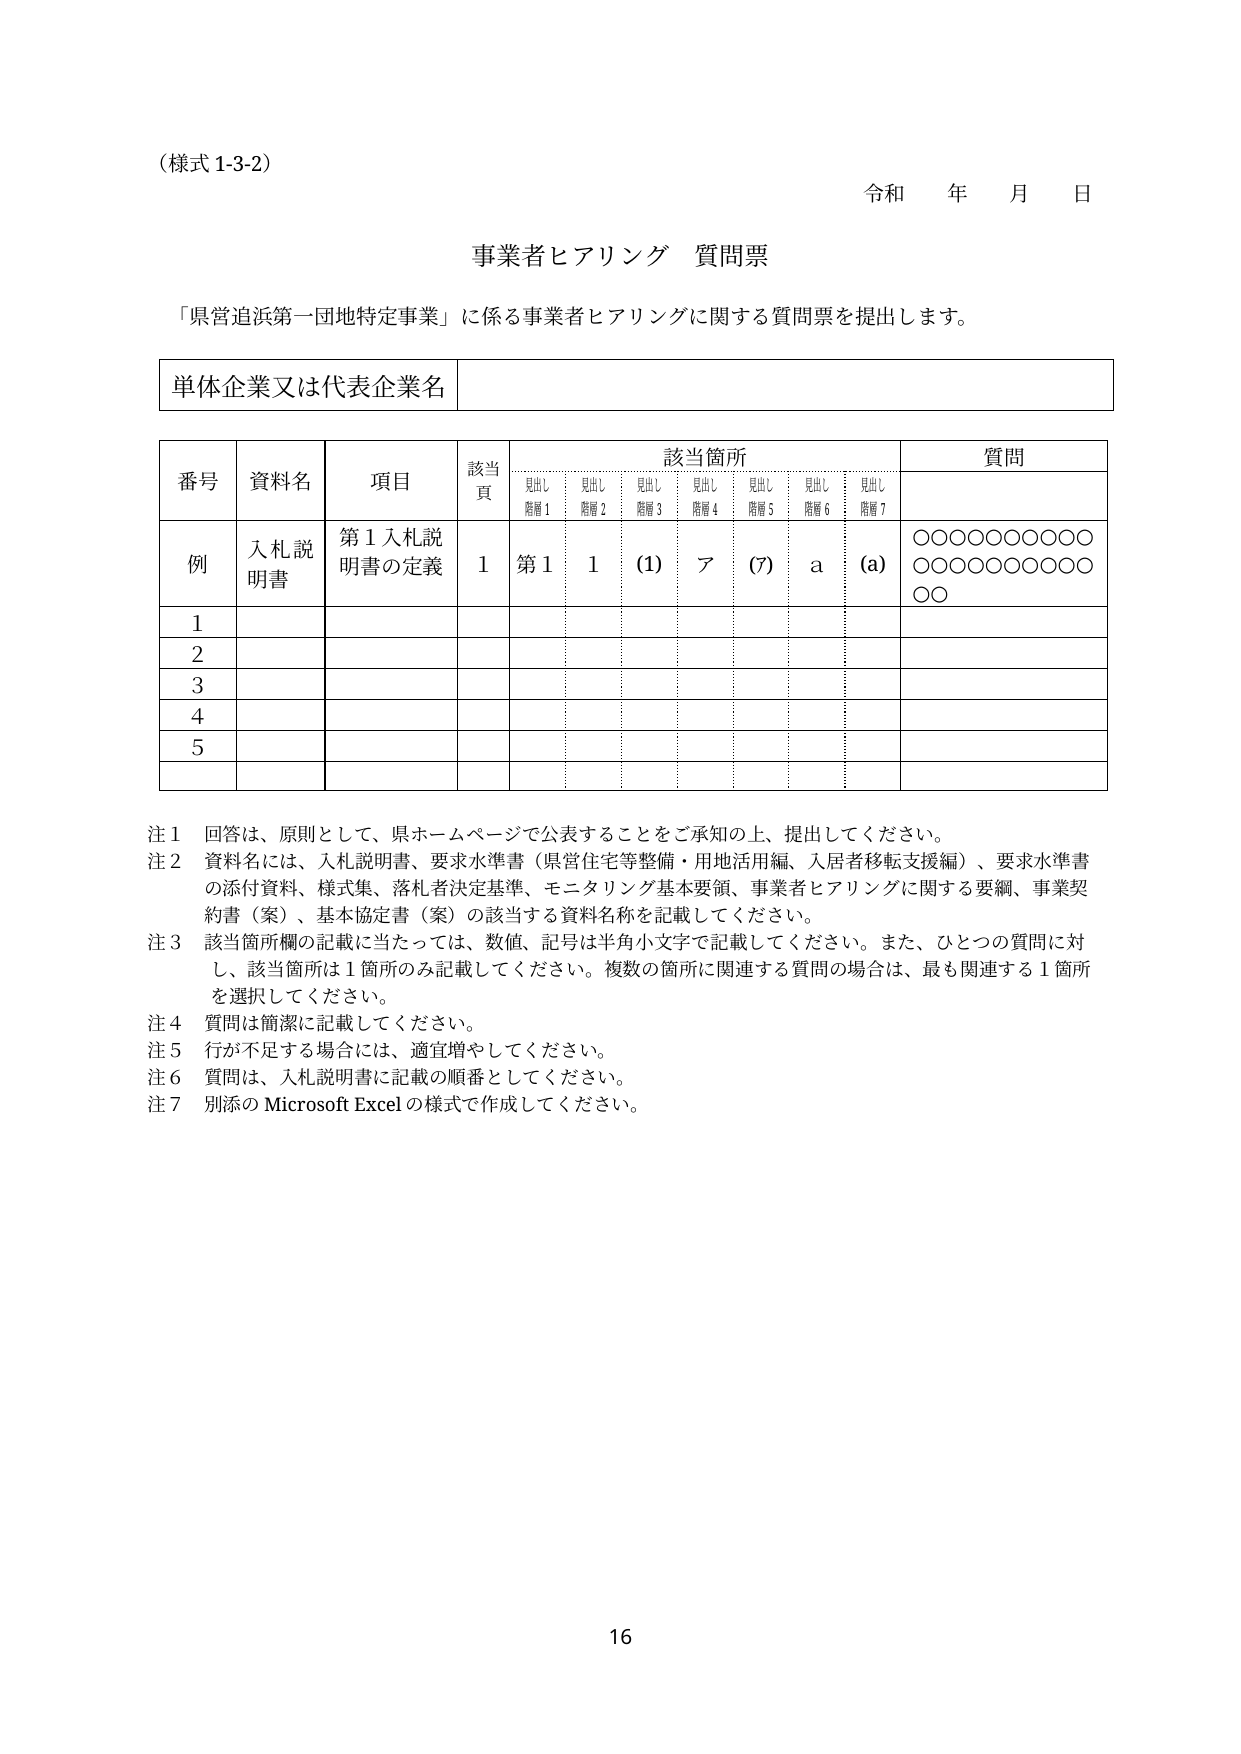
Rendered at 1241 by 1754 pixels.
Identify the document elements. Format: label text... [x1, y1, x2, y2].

text （様式1-3-2） [148, 148, 1092, 178]
table_cell [621, 607, 677, 637]
text 注３ 該当箇所欄の記載に当たっては、数値、記号は半角小文字で記載してください。また、ひとつの質問に対 [148, 928, 1092, 955]
table_cell [845, 638, 900, 668]
table_cell １ [160, 607, 236, 637]
table_cell [901, 700, 1107, 730]
table_cell [458, 700, 509, 730]
table_cell [845, 607, 900, 637]
table_cell [733, 607, 789, 637]
table_cell [237, 669, 324, 699]
table_cell [510, 638, 565, 668]
table_cell [789, 731, 845, 761]
table_cell 第１ [510, 521, 565, 606]
table_cell [237, 731, 324, 761]
table_header 質問 [901, 441, 1107, 471]
table_cell [458, 762, 509, 790]
table_cell [733, 731, 789, 761]
table_cell [901, 607, 1107, 637]
table_cell [237, 700, 324, 730]
table_cell [677, 700, 733, 730]
table_cell (a) [845, 521, 900, 606]
table_cell [677, 731, 733, 761]
table_cell [326, 762, 457, 790]
table_cell [458, 669, 509, 699]
table_cell [845, 669, 900, 699]
table_cell ５ [160, 731, 236, 761]
table_cell [565, 762, 621, 790]
table_cell [565, 638, 621, 668]
table_cell (ｱ) [733, 521, 789, 606]
table_cell 見出し 階層2 [565, 471, 621, 520]
table_cell [901, 731, 1107, 761]
table_cell (1) [621, 521, 677, 606]
table_cell ２ [160, 638, 236, 668]
table_cell [789, 700, 845, 730]
table_cell [510, 607, 565, 637]
table_header 単体企業又は代表企業名 [160, 360, 457, 410]
table_header 該当頁 [458, 441, 509, 520]
table_cell 見出し 階層7 [845, 471, 900, 520]
table_cell [565, 669, 621, 699]
table_cell [621, 700, 677, 730]
table_header 資料名 [237, 441, 324, 520]
table_cell [237, 607, 324, 637]
table_cell [901, 638, 1107, 668]
table_cell [565, 700, 621, 730]
text 注６ 質問は、入札説明書に記載の順番としてください。 [148, 1063, 1092, 1090]
text 注１ 回答は、原則として、県ホームページで公表することをご承知の上、提出してください。 [148, 820, 1092, 847]
table_cell [326, 700, 457, 730]
text 注５ 行が不足する場合には、適宜増やしてください。 [148, 1036, 1092, 1063]
table_cell [510, 700, 565, 730]
table_cell 見出し 階層3 [621, 471, 677, 520]
table_cell [458, 731, 509, 761]
table_cell [621, 638, 677, 668]
text 令和 年 月 日 [148, 178, 1092, 208]
table_cell [510, 731, 565, 761]
text 事業者ヒアリング 質問票 [148, 236, 1092, 272]
table_cell [733, 762, 789, 790]
table_cell [845, 731, 900, 761]
table_cell [621, 669, 677, 699]
table_cell [160, 762, 236, 790]
table_cell 見出し 階層6 [789, 471, 845, 520]
text し、該当箇所は１箇所のみ記載してください。複数の箇所に関連する質問の場合は、最も関連する１箇所を選択してください。 [210, 955, 1092, 1009]
table_cell [565, 607, 621, 637]
table_cell [621, 731, 677, 761]
text 注２ 資料名には、入札説明書、要求水準書（県営住宅等整備・用地活用編、入居者移転支援編）、要求水準書の添付資料、様式集、落札者決定基準、モニタリング基本要領、事業者ヒアリングに関する要綱、事業契約書（案）、基本協定書（案）の該当する資料名称を記載してください。 [148, 847, 1092, 928]
table_cell 第１入札説明書の定義 [326, 521, 457, 606]
table_cell [901, 669, 1107, 699]
table_cell [733, 700, 789, 730]
table_cell [326, 669, 457, 699]
table_cell [677, 669, 733, 699]
table_cell [510, 762, 565, 790]
table_cell 見出し 階層1 [510, 471, 565, 520]
table_cell 見出し 階層5 [733, 471, 789, 520]
table_cell 見出し 階層4 [677, 471, 733, 520]
text 「県営追浜第一団地特定事業」に係る事業者ヒアリングに関する質問票を提出します。 [148, 301, 1092, 330]
table_cell ４ [160, 700, 236, 730]
table_cell ○○○○○○○○○○○○○○○○○○○○○○ [901, 521, 1107, 606]
table_cell [733, 638, 789, 668]
table_cell ア [677, 521, 733, 606]
table_cell [789, 669, 845, 699]
table_header 項目 [326, 441, 457, 520]
table_cell [237, 638, 324, 668]
table_cell １ [565, 521, 621, 606]
table_header 番号 [160, 441, 236, 520]
table_header [458, 360, 1113, 410]
table_cell [677, 638, 733, 668]
table_cell [733, 669, 789, 699]
text 注４ 質問は簡潔に記載してください。 [148, 1009, 1092, 1036]
table_cell [845, 762, 900, 790]
table_cell ａ [789, 521, 845, 606]
table_cell [326, 607, 457, 637]
table_cell ３ [160, 669, 236, 699]
table_cell [458, 607, 509, 637]
table_cell [510, 669, 565, 699]
table_cell [901, 472, 1107, 520]
table_cell [677, 762, 733, 790]
table_cell [677, 607, 733, 637]
table_cell 例 [160, 521, 236, 606]
table_cell [789, 762, 845, 790]
table_header 該当箇所 [510, 441, 900, 471]
table_cell 入札説明書 [237, 521, 324, 606]
table_cell [789, 607, 845, 637]
table_cell [326, 731, 457, 761]
table_cell １ [458, 521, 509, 606]
table_cell [237, 762, 324, 790]
table_cell [565, 731, 621, 761]
table_cell [789, 638, 845, 668]
table_cell [845, 700, 900, 730]
table_cell [901, 762, 1107, 790]
text 注７ 別添のMicrosoft Excelの様式で作成してください。 [148, 1090, 1092, 1117]
table_cell [458, 638, 509, 668]
table_cell [621, 762, 677, 790]
table_cell [326, 638, 457, 668]
